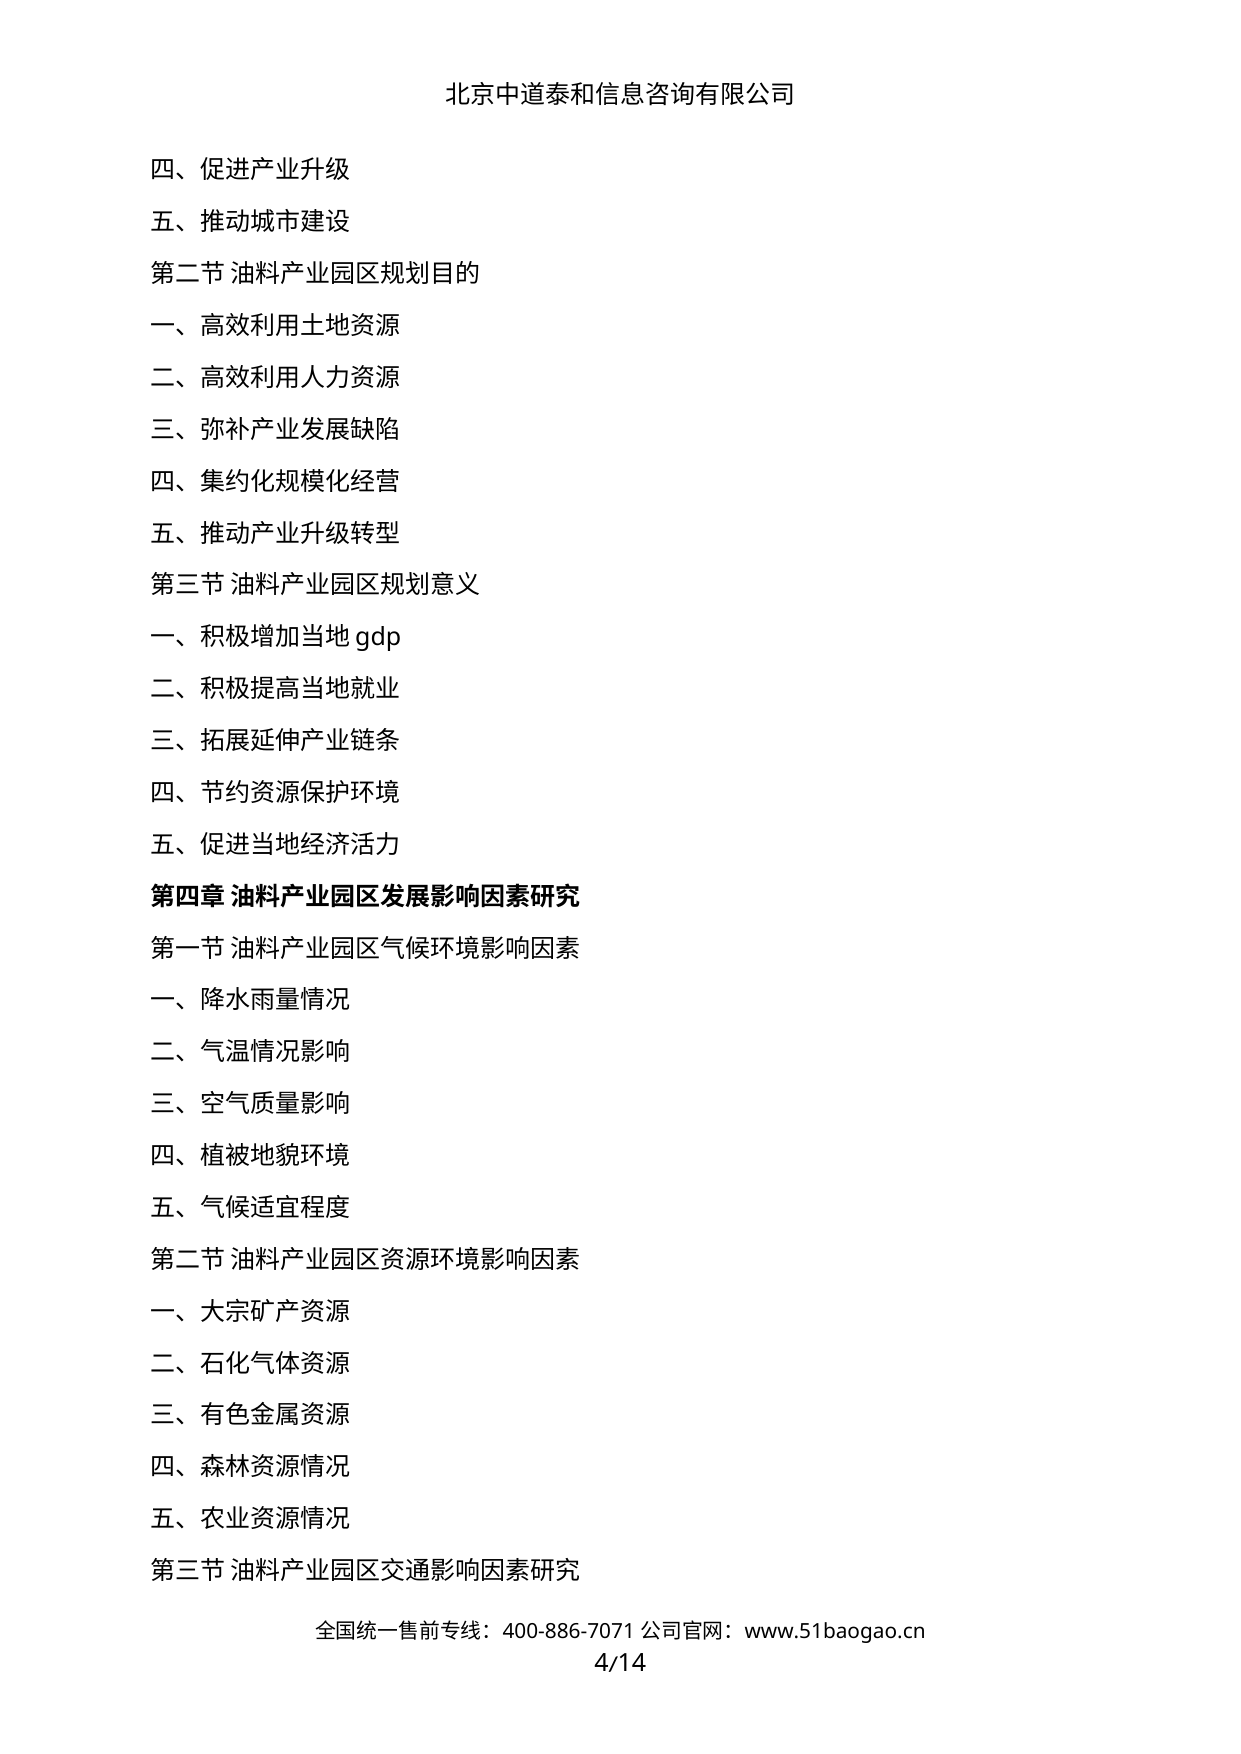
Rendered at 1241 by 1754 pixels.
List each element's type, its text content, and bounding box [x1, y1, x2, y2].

text 四、森林资源情况 [150, 1447, 1090, 1483]
text 三、有色金属资源 [150, 1395, 1090, 1431]
text 第三节 油料产业园区交通影响因素研究 [150, 1551, 1090, 1587]
text 一、大宗矿产资源 [150, 1291, 1090, 1327]
text 五、推动城市建设 [150, 202, 1090, 238]
text 四、集约化规模化经营 [150, 461, 1090, 497]
text 四、节约资源保护环境 [150, 772, 1090, 809]
text 第一节 油料产业园区气候环境影响因素 [150, 928, 1090, 964]
text 四、促进产业升级 [150, 150, 1090, 186]
text 第四章 油料产业园区发展影响因素研究 [150, 876, 1090, 912]
text 第三节 油料产业园区规划意义 [150, 565, 1090, 601]
text 二、气温情况影响 [150, 1032, 1090, 1068]
text 第二节 油料产业园区资源环境影响因素 [150, 1239, 1090, 1276]
text 第二节 油料产业园区规划目的 [150, 254, 1090, 290]
text 一、积极增加当地gdp [150, 617, 1090, 653]
text 五、促进当地经济活力 [150, 824, 1090, 861]
text 五、农业资源情况 [150, 1499, 1090, 1535]
text 二、高效利用人力资源 [150, 357, 1090, 394]
text 二、积极提高当地就业 [150, 669, 1090, 705]
text 四、植被地貌环境 [150, 1136, 1090, 1172]
text 三、拓展延伸产业链条 [150, 721, 1090, 757]
text 五、推动产业升级转型 [150, 513, 1090, 549]
text 三、弥补产业发展缺陷 [150, 409, 1090, 446]
text 三、空气质量影响 [150, 1084, 1090, 1120]
text 一、降水雨量情况 [150, 980, 1090, 1016]
text 二、石化气体资源 [150, 1343, 1090, 1379]
text 五、气候适宜程度 [150, 1187, 1090, 1224]
text 一、高效利用土地资源 [150, 306, 1090, 342]
